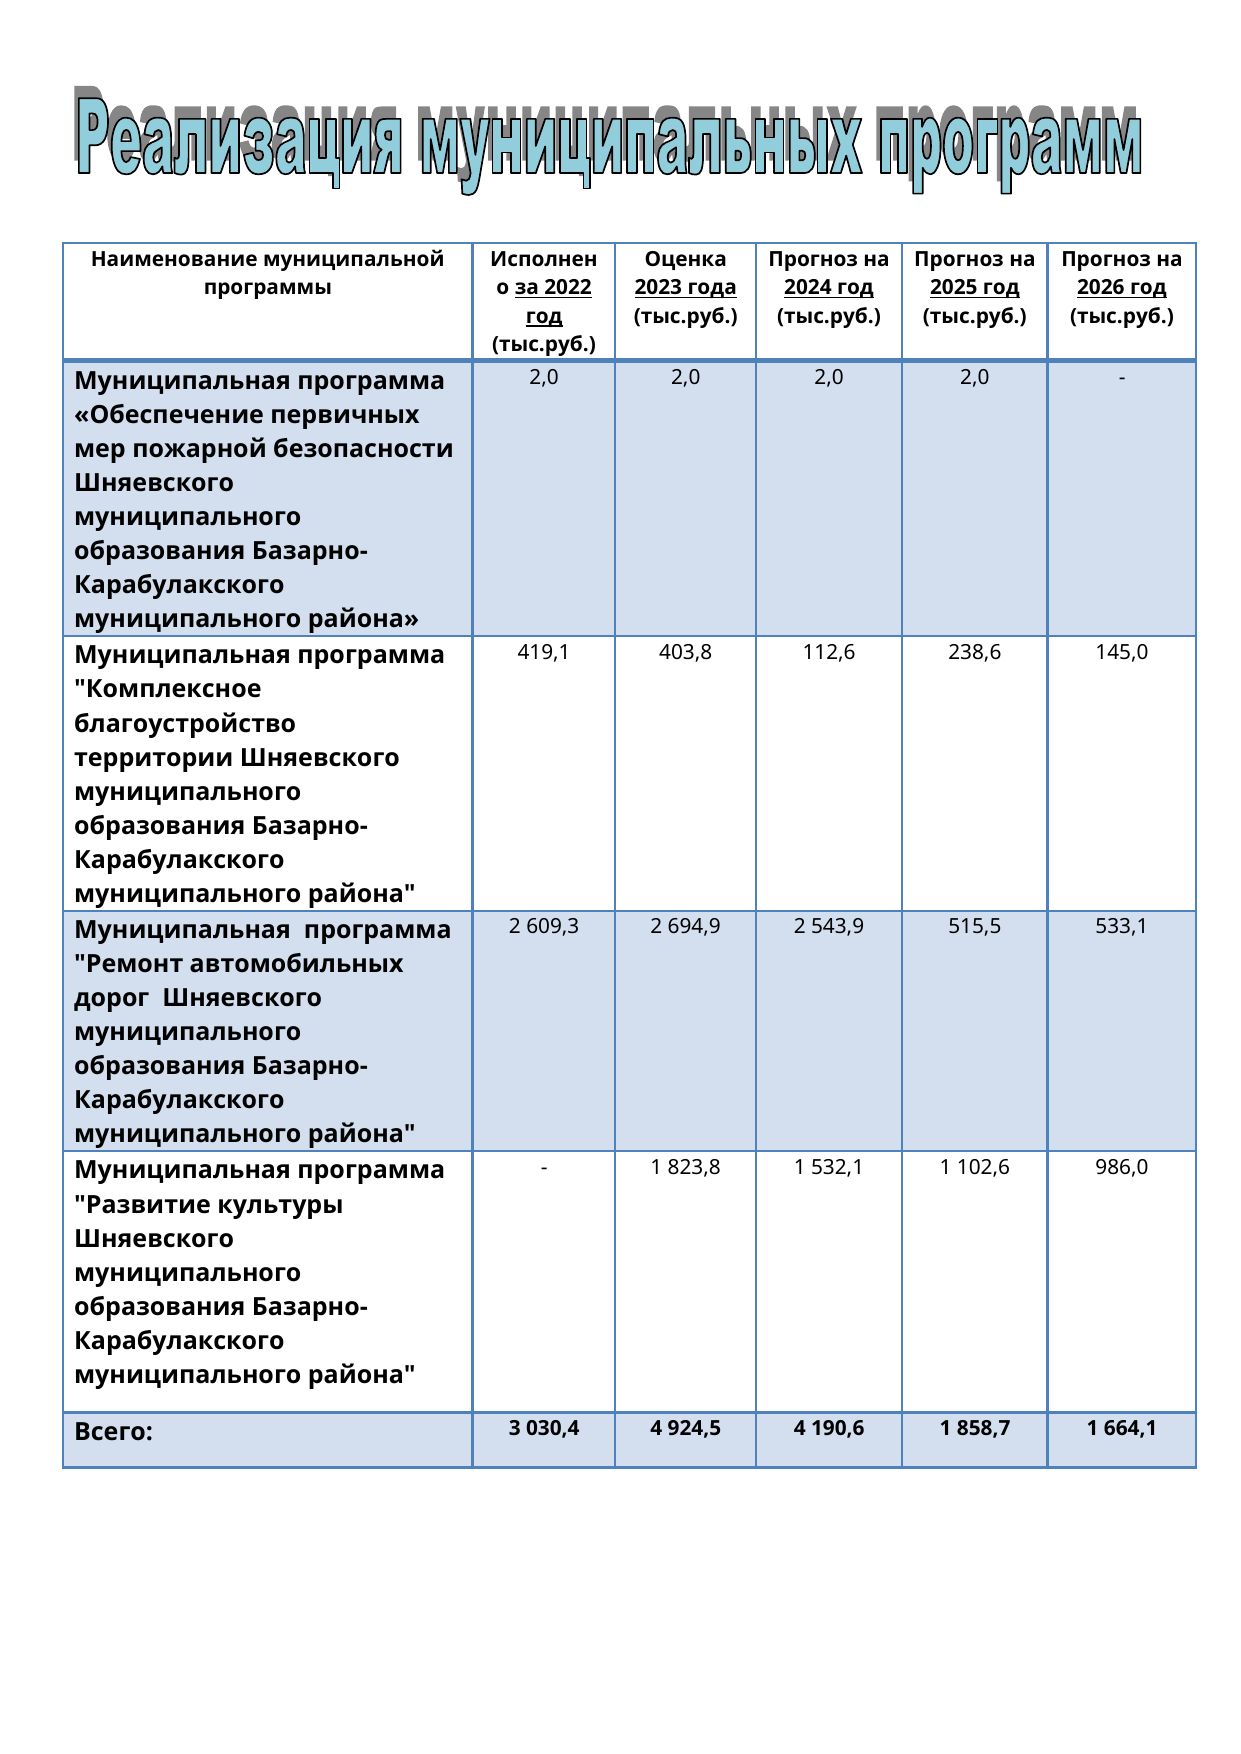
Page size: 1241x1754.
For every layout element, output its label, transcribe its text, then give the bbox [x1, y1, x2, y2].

table_cell 2 543,9 [757, 912, 901, 1150]
table_cell Всего: [64, 1414, 471, 1466]
table_cell - [474, 1152, 614, 1411]
table_cell 1 858,7 [903, 1414, 1046, 1466]
table_header Прогноз на 2025 год (тыс.руб.) [903, 244, 1046, 358]
table_cell Муниципальная программа "Ремонт автомобильных дорог Шняевского муниципального образования Базарно-Карабулакского муниципального района" [64, 912, 471, 1150]
table_cell - [1049, 363, 1195, 635]
table_header Наименование муниципальной программы [64, 244, 471, 358]
table_cell 4 924,5 [616, 1414, 755, 1466]
table_cell 1 532,1 [757, 1152, 901, 1411]
table_cell 533,1 [1049, 912, 1195, 1150]
table_cell 4 190,6 [757, 1414, 901, 1466]
table_header Прогноз на 2024 год (тыс.руб.) [757, 244, 901, 358]
table_cell 986,0 [1049, 1152, 1195, 1411]
table_cell 2,0 [474, 363, 614, 635]
table_cell 112,6 [757, 637, 901, 909]
table_cell 2,0 [616, 363, 755, 635]
table_cell 2,0 [903, 363, 1046, 635]
table_cell 3 030,4 [474, 1414, 614, 1466]
table_header Оценка 2023 года (тыс.руб.) [616, 244, 755, 358]
table_cell 2,0 [757, 363, 901, 635]
table_cell 2 694,9 [616, 912, 755, 1150]
table_cell 515,5 [903, 912, 1046, 1150]
table_cell 403,8 [616, 637, 755, 909]
table_cell 1 664,1 [1049, 1414, 1195, 1466]
table_cell Муниципальная программа "Развитие культуры Шняевского муниципального образования Базарно-Карабулакского муниципального района" [64, 1152, 471, 1411]
table_cell Муниципальная программа «Обеспечение первичных мер пожарной безопасности Шняевского муниципального образования Базарно-Карабулакского муниципального района» [64, 363, 471, 635]
table_cell 238,6 [903, 637, 1046, 909]
table_cell 1 102,6 [903, 1152, 1046, 1411]
table_cell 2 609,3 [474, 912, 614, 1150]
table_header Исполнено за 2022 год (тыс.руб.) [474, 244, 614, 358]
table_cell Муниципальная программа "Комплексное благоустройство территории Шняевского муниципального образования Базарно-Карабулакского муниципального района" [64, 637, 471, 909]
table_header Прогноз на 2026 год (тыс.руб.) [1049, 244, 1195, 358]
table_cell 1 823,8 [616, 1152, 755, 1411]
table_cell 419,1 [474, 637, 614, 909]
table_cell 145,0 [1049, 637, 1195, 909]
